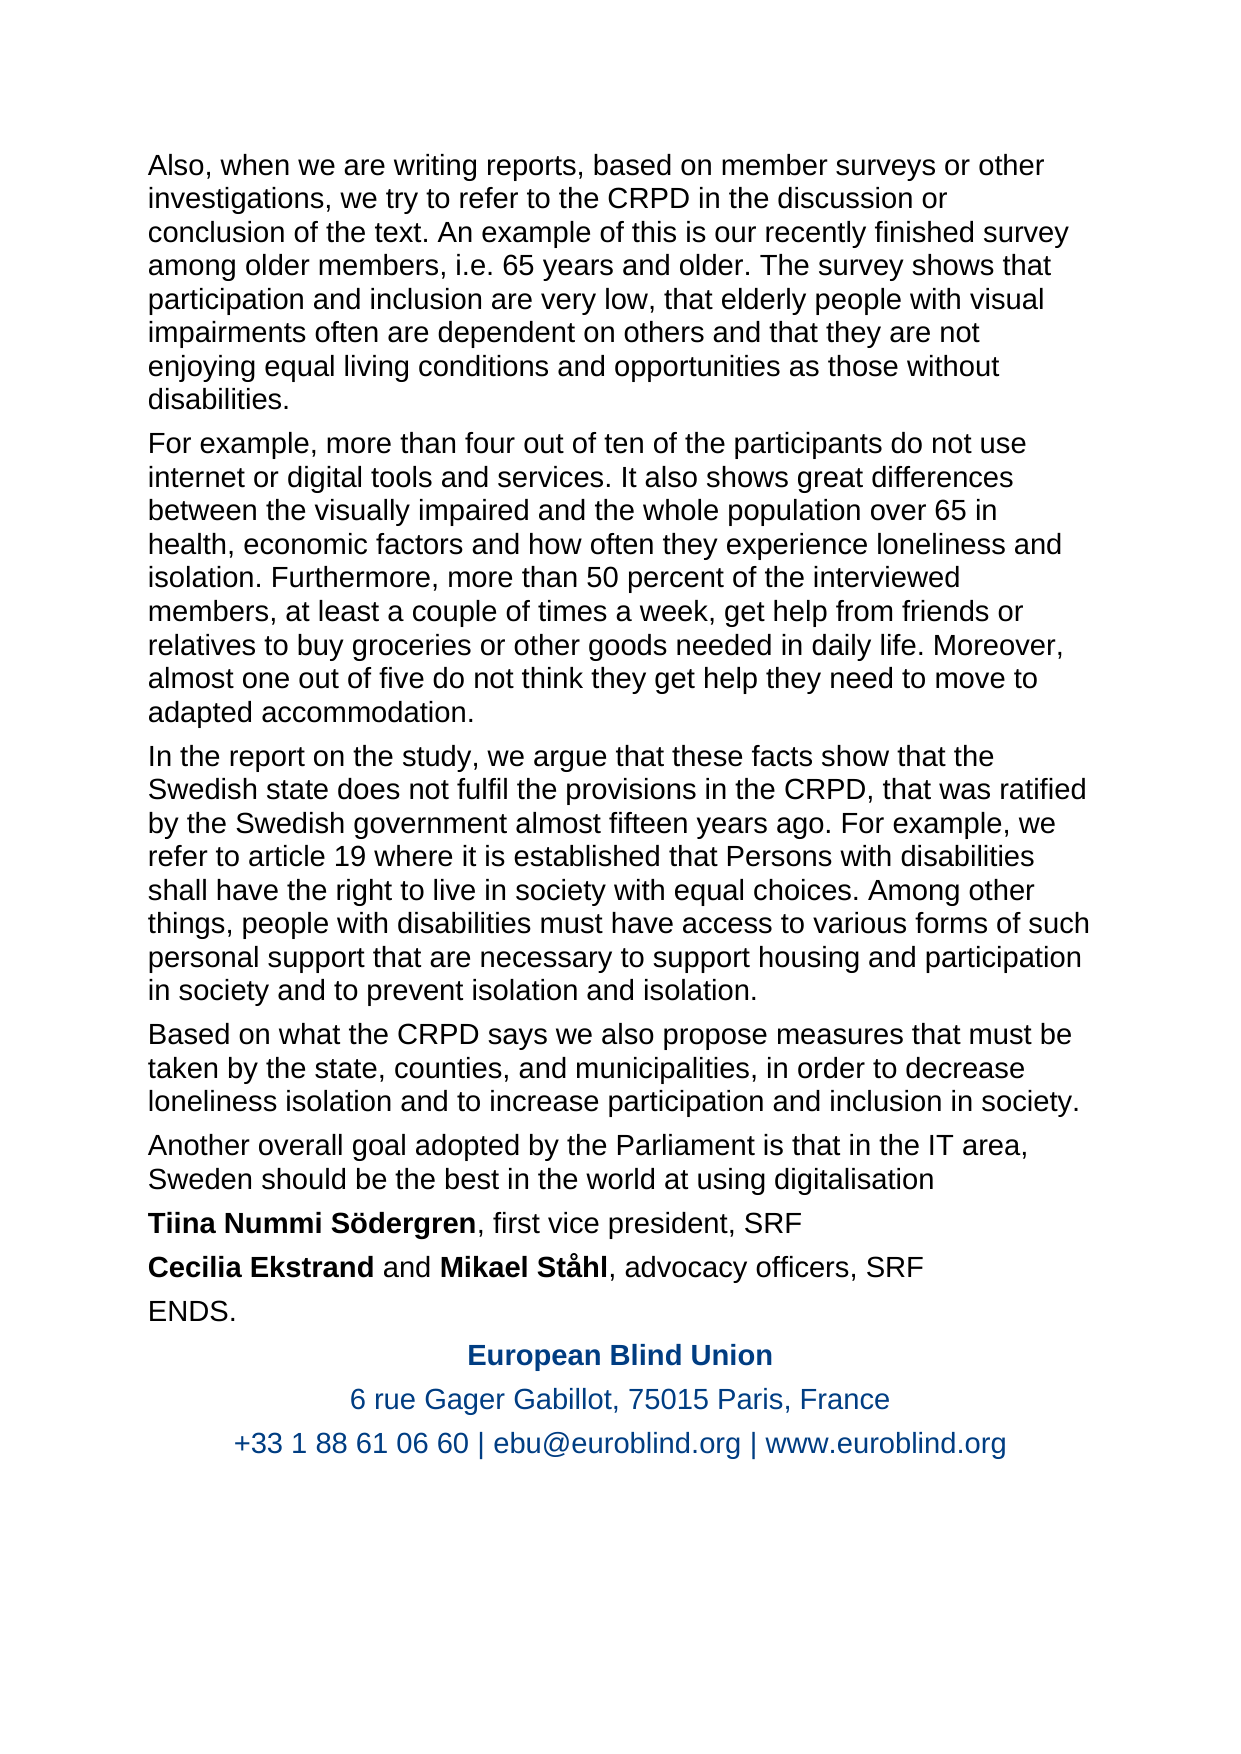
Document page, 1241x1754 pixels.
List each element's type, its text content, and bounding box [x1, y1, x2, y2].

text European Blind Union [148, 1338, 1093, 1371]
text Also, when we are writing reports, based on member surveys or other investigations, we try to refer to the CRPD in the discussion or conclusion of the text. An example of this is our recently finished survey among older members, i.e. 65 years and older. The survey shows that participation and inclusion are very low, that elderly people with visual impairments often are dependent on others and that they are not enjoying equal living conditions and opportunities as those without disabilities. [148, 148, 1093, 416]
text Based on what the CRPD says we also propose measures that must be taken by the state, counties, and municipalities, in order to decrease loneliness isolation and to increase participation and inclusion in society. [148, 1017, 1093, 1118]
text Another overall goal adopted by the Parliament is that in the IT area, Sweden should be the best in the world at using digitalisation [148, 1128, 1093, 1196]
text For example, more than four out of ten of the participants do not use internet or digital tools and services. It also shows great differences between the visually impaired and the whole population over 65 in health, economic factors and how often they experience loneliness and isolation. Furthermore, more than 50 percent of the interviewed members, at least a couple of times a week, get help from friends or relatives to buy groceries or other goods needed in daily life. Moreover, almost one out of five do not think they get help they need to move to adapted accommodation. [148, 426, 1093, 728]
text ENDS. [148, 1294, 1093, 1327]
text +33 1 88 61 06 60 | ebu@euroblind.org | www.euroblind.org [148, 1426, 1093, 1459]
text Tiina Nummi Södergren, first vice president, SRF [148, 1206, 1093, 1239]
text 6 rue Gager Gabillot, 75015 Paris, France [148, 1382, 1093, 1415]
text Cecilia Ekstrand and Mikael Ståhl, advocacy officers, SRF [148, 1250, 1093, 1283]
text In the report on the study, we argue that these facts show that the Swedish state does not fulfil the provisions in the CRPD, that was ratified by the Swedish government almost fifteen years ago. For example, we refer to article 19 where it is established that Persons with disabilities shall have the right to live in society with equal choices. Among other things, people with disabilities must have access to various forms of such personal support that are necessary to support housing and participation in society and to prevent isolation and isolation. [148, 739, 1093, 1007]
